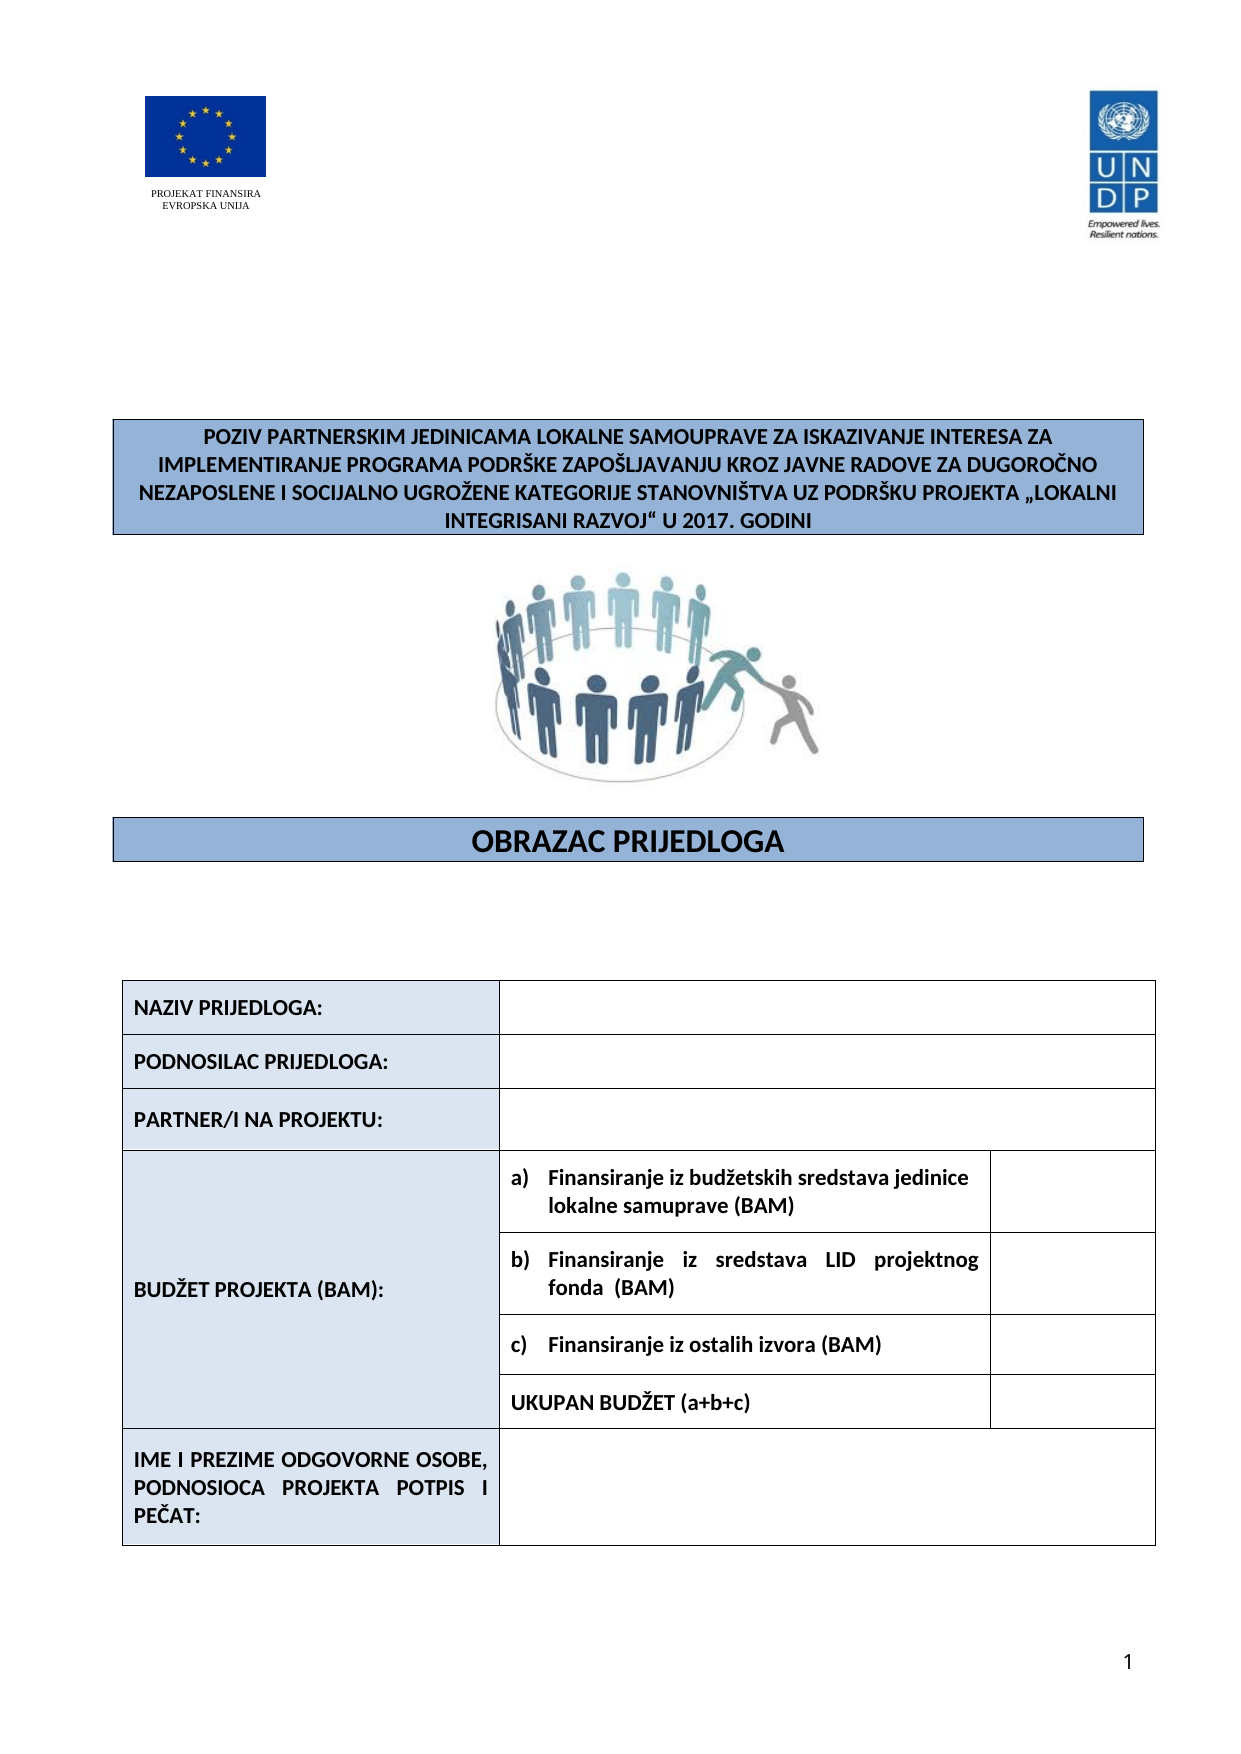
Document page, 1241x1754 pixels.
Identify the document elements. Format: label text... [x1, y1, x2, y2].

table_cell [500, 1429, 1155, 1544]
table_cell [991, 1233, 1155, 1314]
table_cell Finansiranje iz sredstava LID projektnog fonda (BAM) [500, 1233, 990, 1314]
table_cell IME I PREZIME ODGOVORNE OSOBE, PODNOSIOCA PROJEKTA POTPIS I PEČAT: [123, 1429, 499, 1544]
table_cell PARTNER/I NA PROJEKTU: [123, 1089, 499, 1149]
table_cell Finansiranje iz budžetskih sredstava jedinice lokalne samuprave (BAM) [500, 1151, 990, 1232]
table_cell BUDŽET PROJEKTA (BAM): [123, 1151, 499, 1428]
table_cell [500, 1035, 1155, 1088]
table_cell [991, 1375, 1155, 1428]
table_cell [500, 1089, 1155, 1149]
picture [1081, 83, 1166, 243]
table_cell Finansiranje iz ostalih izvora (BAM) [500, 1315, 990, 1374]
table_header [500, 981, 1155, 1034]
text OBRAZAC PRIJEDLOGA [114, 818, 1143, 861]
table_cell [991, 1315, 1155, 1374]
text Poziv partnerskim jedinicama lokalne samouprave za iskazivanje interesa za implementiranje programa podrške zapošljavanju kroz javne radove za dugoročno nezaposlene i socijalno ugrožene kategorije stanovništva uz podršku Projekta „Lokalni integrisani razvoj“ u 2017. godini [114, 420, 1143, 534]
table_cell [991, 1151, 1155, 1232]
picture [492, 566, 821, 792]
table_cell PODNOSILAC PRIJEDLOGA: [123, 1035, 499, 1088]
table_cell UKUPAN BUDŽET (a+b+c) [500, 1375, 990, 1428]
picture [145, 96, 266, 177]
table_header NAZIV PRIJEDLOGA: [123, 981, 499, 1034]
